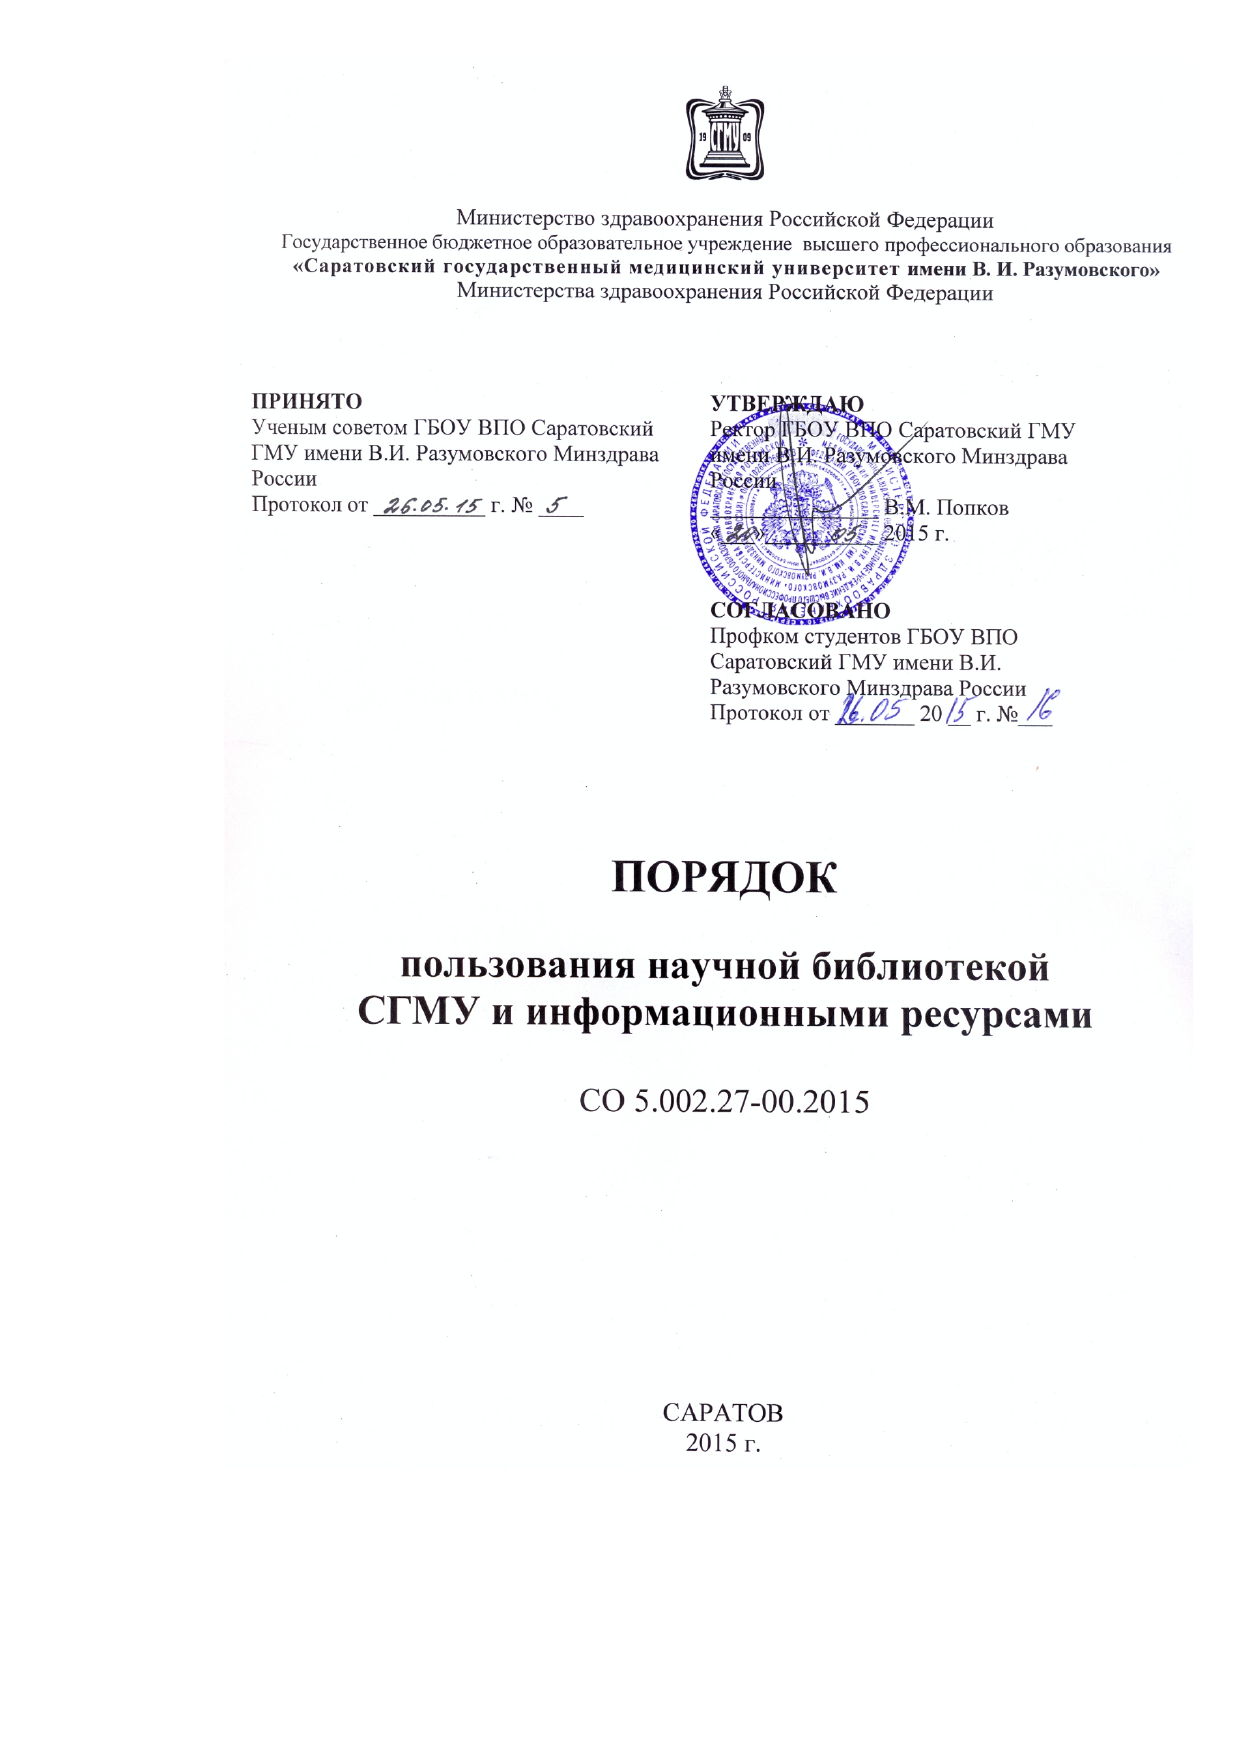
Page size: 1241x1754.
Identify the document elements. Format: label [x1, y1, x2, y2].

picture [224, 59, 1194, 1468]
